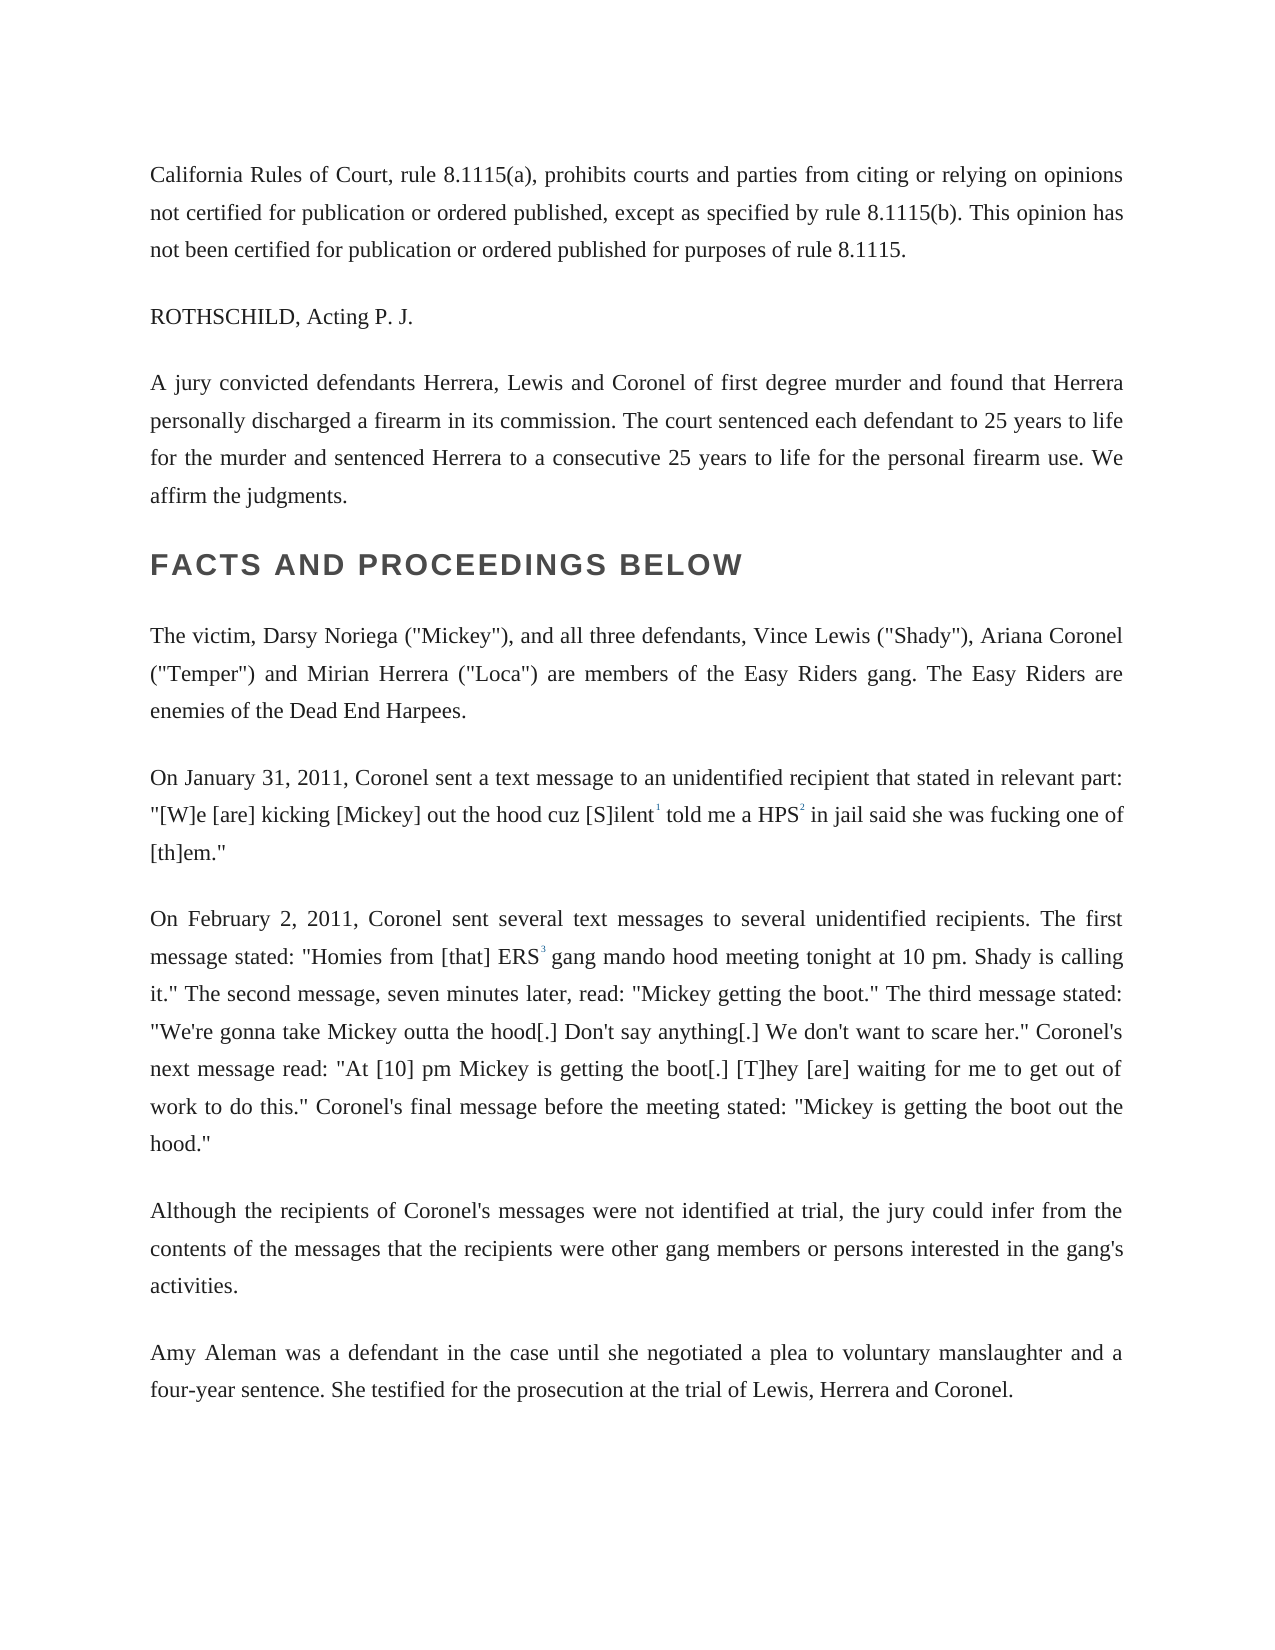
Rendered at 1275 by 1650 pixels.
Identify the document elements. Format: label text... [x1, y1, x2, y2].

text A jury convicted defendants Herrera, Lewis and Coronel of first degree murder and found that Herrera personally discharged a firearm in its commission. The court sentenced each defendant to 25 years to life for the murder and sentenced Herrera to a consecutive 25 years to life for the personal firearm use. We affirm the judgments. [150, 358, 1125, 508]
text On February 2, 2011, Coronel sent several text messages to several unidentified recipients. The first message stated: "Homies from [that] ERS3 gang mando hood meeting tonight at 10 pm. Shady is calling it." The second message, seven minutes later, read: "Mickey getting the boot." The third message stated: "We're gonna take Mickey outta the hood[.] Don't say anything[.] We don't want to scare her." Coronel's next message read: "At [10] pm Mickey is getting the boot[.] [T]hey [are] waiting for me to get out of work to do this." Coronel's final message before the meeting stated: "Mickey is getting the boot out the hood." [150, 894, 1125, 1157]
text FACTS AND PROCEEDINGS BELOW [150, 537, 1125, 582]
text Although the recipients of Coronel's messages were not identified at trial, the jury could infer from the contents of the messages that the recipients were other gang members or persons interested in the gang's activities. [150, 1186, 1125, 1298]
text Amy Aleman was a defendant in the case until she negotiated a plea to voluntary manslaughter and a four-year sentence. She testified for the prosecution at the trial of Lewis, Herrera and Coronel. [150, 1328, 1125, 1403]
text The victim, Darsy Noriega ("Mickey"), and all three defendants, Vince Lewis ("Shady"), Ariana Coronel ("Temper") and Mirian Herrera ("Loca") are members of the Easy Riders gang. The Easy Riders are enemies of the Dead End Harpees. [150, 611, 1125, 723]
text On January 31, 2011, Coronel sent a text message to an unidentified recipient that stated in relevant part: "[W]e [are] kicking [Mickey] out the hood cuz [S]ilent1 told me a HPS2 in jail said she was fucking one of [th]em." [150, 753, 1125, 865]
text California Rules of Court, rule 8.1115(a), prohibits courts and parties from citing or relying on opinions not certified for publication or ordered published, except as specified by rule 8.1115(b). This opinion has not been certified for publication or ordered published for purposes of rule 8.1115. [150, 150, 1125, 262]
text ROTHSCHILD, Acting P. J. [150, 292, 1125, 329]
